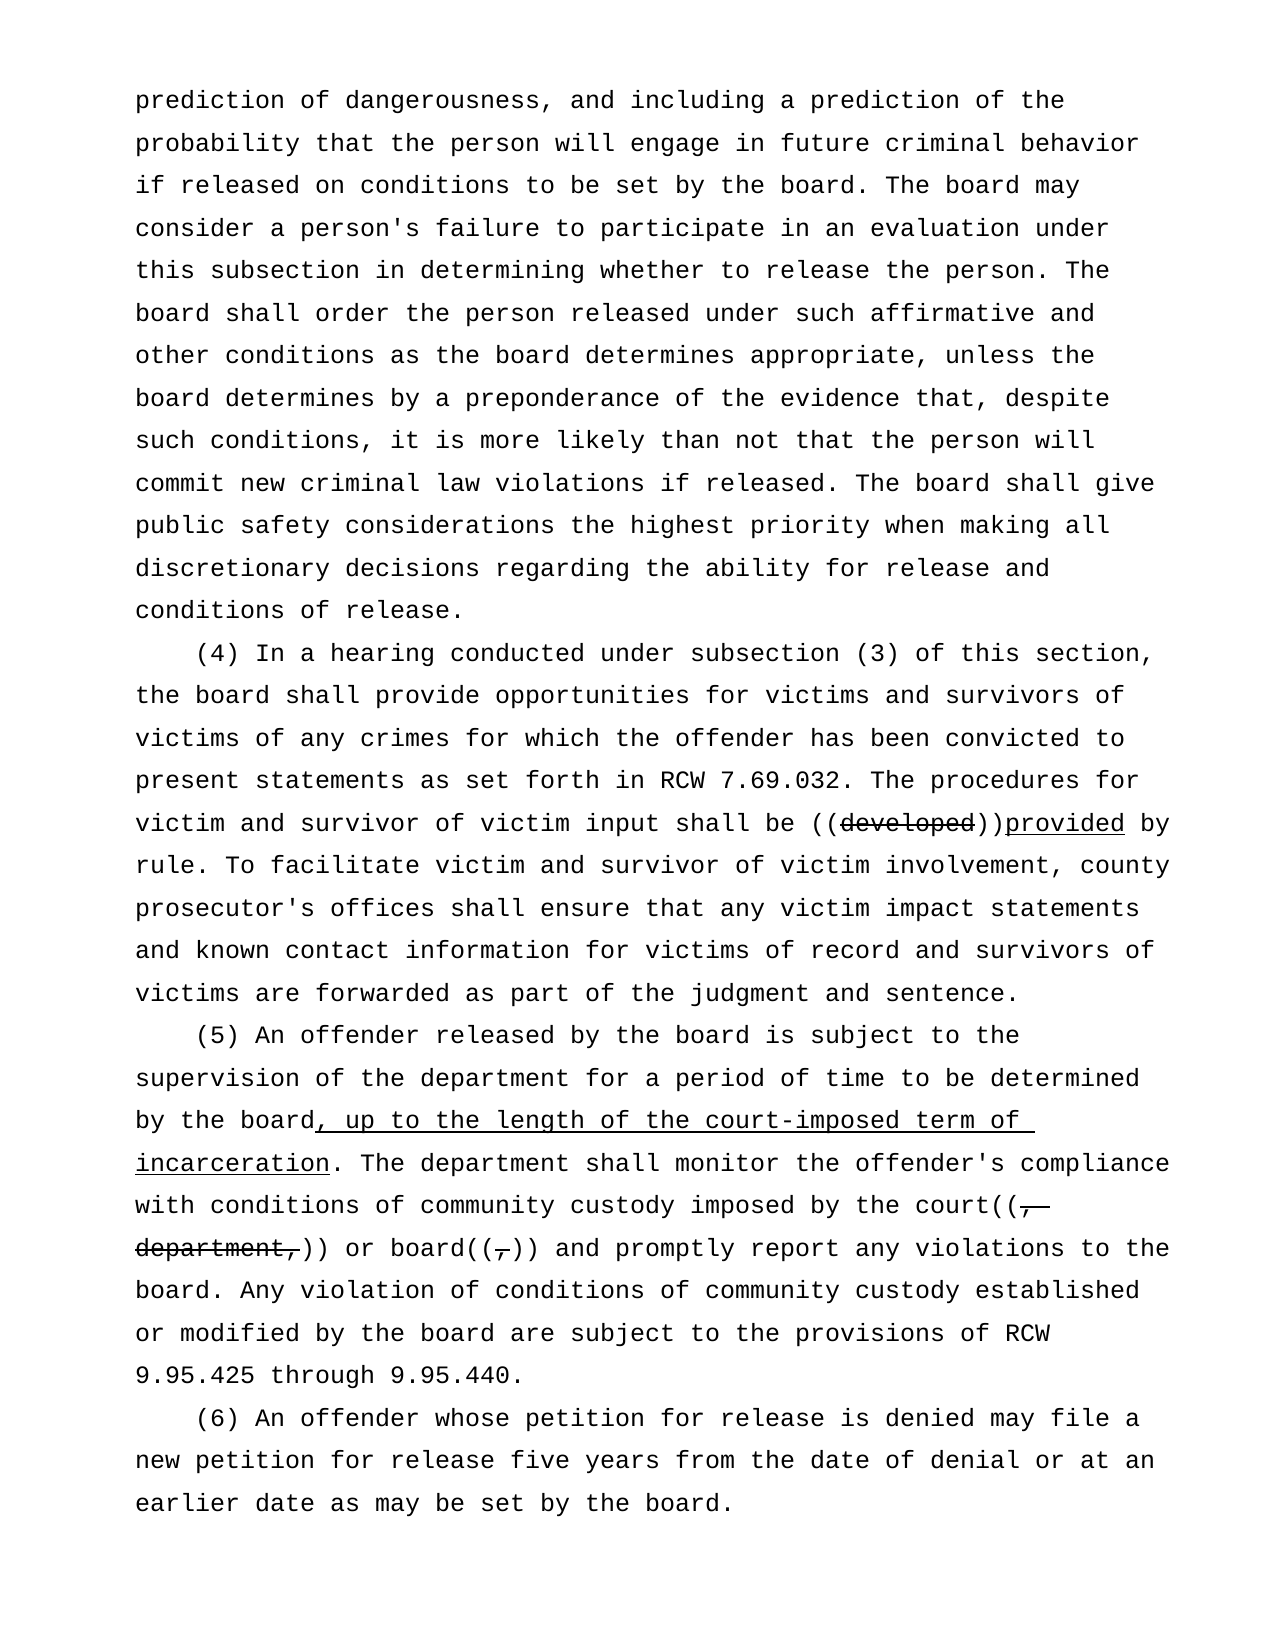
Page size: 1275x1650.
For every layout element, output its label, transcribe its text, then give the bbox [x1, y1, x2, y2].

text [135, 75, 1170, 627]
text (5) An offender released by the board is subject to the supervision of the department for a period of time to be determined by the board, up to the length of the court-imposed term of incarceration. The department shall monitor the offender's compliance with conditions of community custody imposed by the court((, department,)) or board((,)) and promptly report any violations to the board. Any violation of conditions of community custody established or modified by the board are subject to the provisions of RCW 9.95.425 through 9.95.440. [135, 1010, 1170, 1392]
text (6) An offender whose petition for release is denied may file a new petition for release five years from the date of denial or at an earlier date as may be set by the board. [135, 1392, 1170, 1520]
text (4) In a hearing conducted under subsection (3) of this section, the board shall provide opportunities for victims and survivors of victims of any crimes for which the offender has been convicted to present statements as set forth in RCW 7.69.032. The procedures for victim and survivor of victim input shall be ((developed))provided by rule. To facilitate victim and survivor of victim involvement, county prosecutor's offices shall ensure that any victim impact statements and known contact information for victims of record and survivors of victims are forwarded as part of the judgment and sentence. [135, 627, 1170, 1010]
